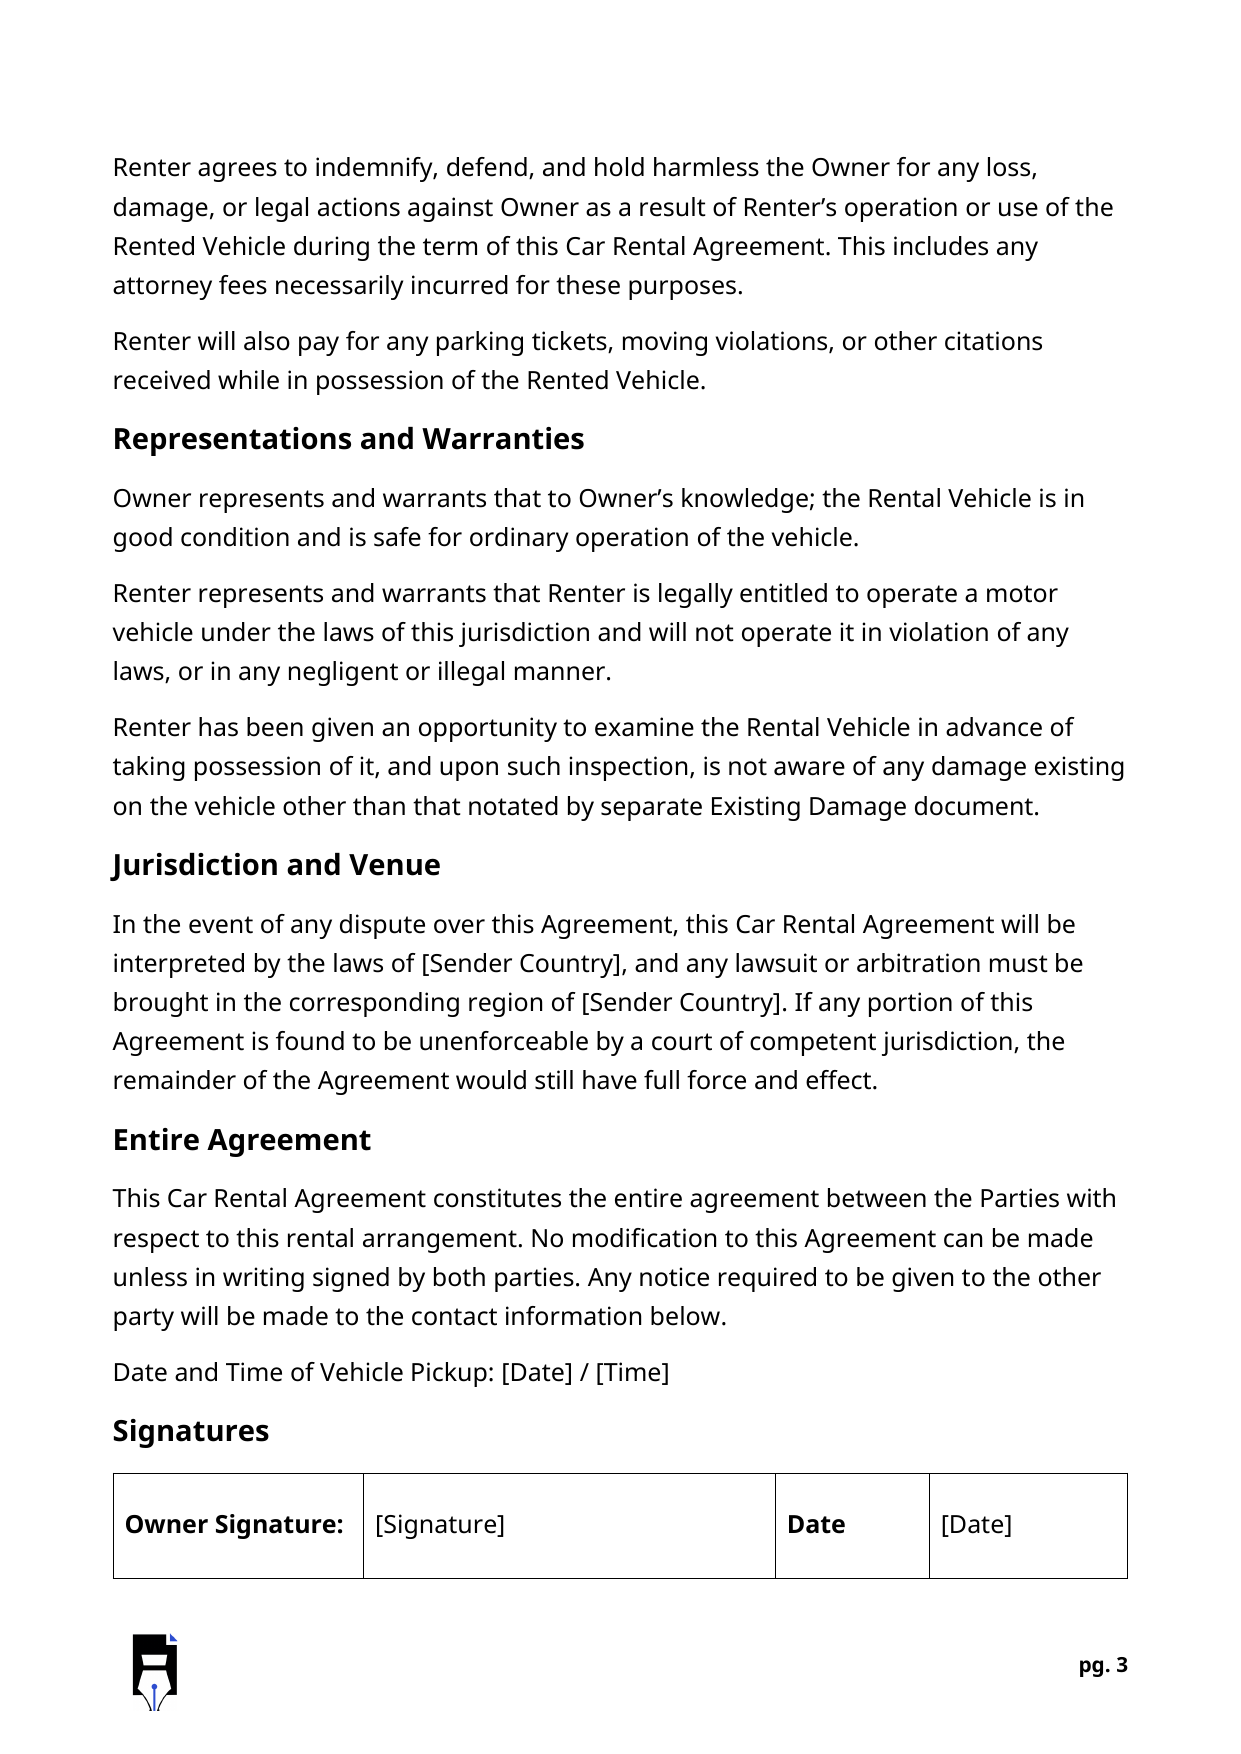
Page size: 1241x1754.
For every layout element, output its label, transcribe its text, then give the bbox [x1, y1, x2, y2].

text This Car Rental Agreement constitutes the entire agreement between the Parties with respect to this rental arrangement. No modification to this Agreement can be made unless in writing signed by both parties. Any notice required to be given to the other party will be made to the contact information below. [112, 1181, 1128, 1333]
table_header [930, 1474, 1127, 1577]
text Date and Time of Vehicle Pickup: / [Time] [112, 1354, 1128, 1388]
text Entire Agreement [112, 1119, 1128, 1158]
text Signatures [112, 1410, 1128, 1450]
text Renter will also pay for any parking tickets, moving violations, or other citations received while in possession of the Rented Vehicle. [112, 323, 1128, 397]
text Owner represents and warrants that to Owner’s knowledge; the Rental Vehicle is in good condition and is safe for ordinary operation of the vehicle. [112, 481, 1128, 554]
text Renter agrees to indemnify, defend, and hold harmless the Owner for any loss, damage, or legal actions against Owner as a result of Renter’s operation or use of the Rented Vehicle during the term of this Car Rental Agreement. This includes any attorney fees necessarily incurred for these purposes. [112, 150, 1128, 302]
text Renter has been given an opportunity to examine the Rental Vehicle in advance of taking possession of it, and upon such inspection, is not aware of any damage existing on the vehicle other than that notated by separate Existing Damage document. [112, 710, 1128, 822]
text Jurisdiction and Venue [112, 844, 1128, 884]
table_header Date [776, 1474, 929, 1577]
picture [132, 1633, 178, 1711]
text Representations and Warranties [112, 418, 1128, 458]
text In the event of any dispute over this Agreement, this Car Rental Agreement will be interpreted by the laws of [Sender Country], and any lawsuit or arbitration must be brought in the corresponding region of [Sender Country]. If any portion of this Agreement is found to be unenforceable by a court of competent jurisdiction, the remainder of the Agreement would still have full force and effect. [112, 906, 1128, 1097]
table_header Owner Signature: [114, 1474, 363, 1577]
text Renter represents and warrants that Renter is legally entitled to operate a motor vehicle under the laws of this jurisdiction and will not operate it in violation of any laws, or in any negligent or illegal manner. [112, 576, 1128, 688]
table_header [Signature] [364, 1474, 775, 1577]
